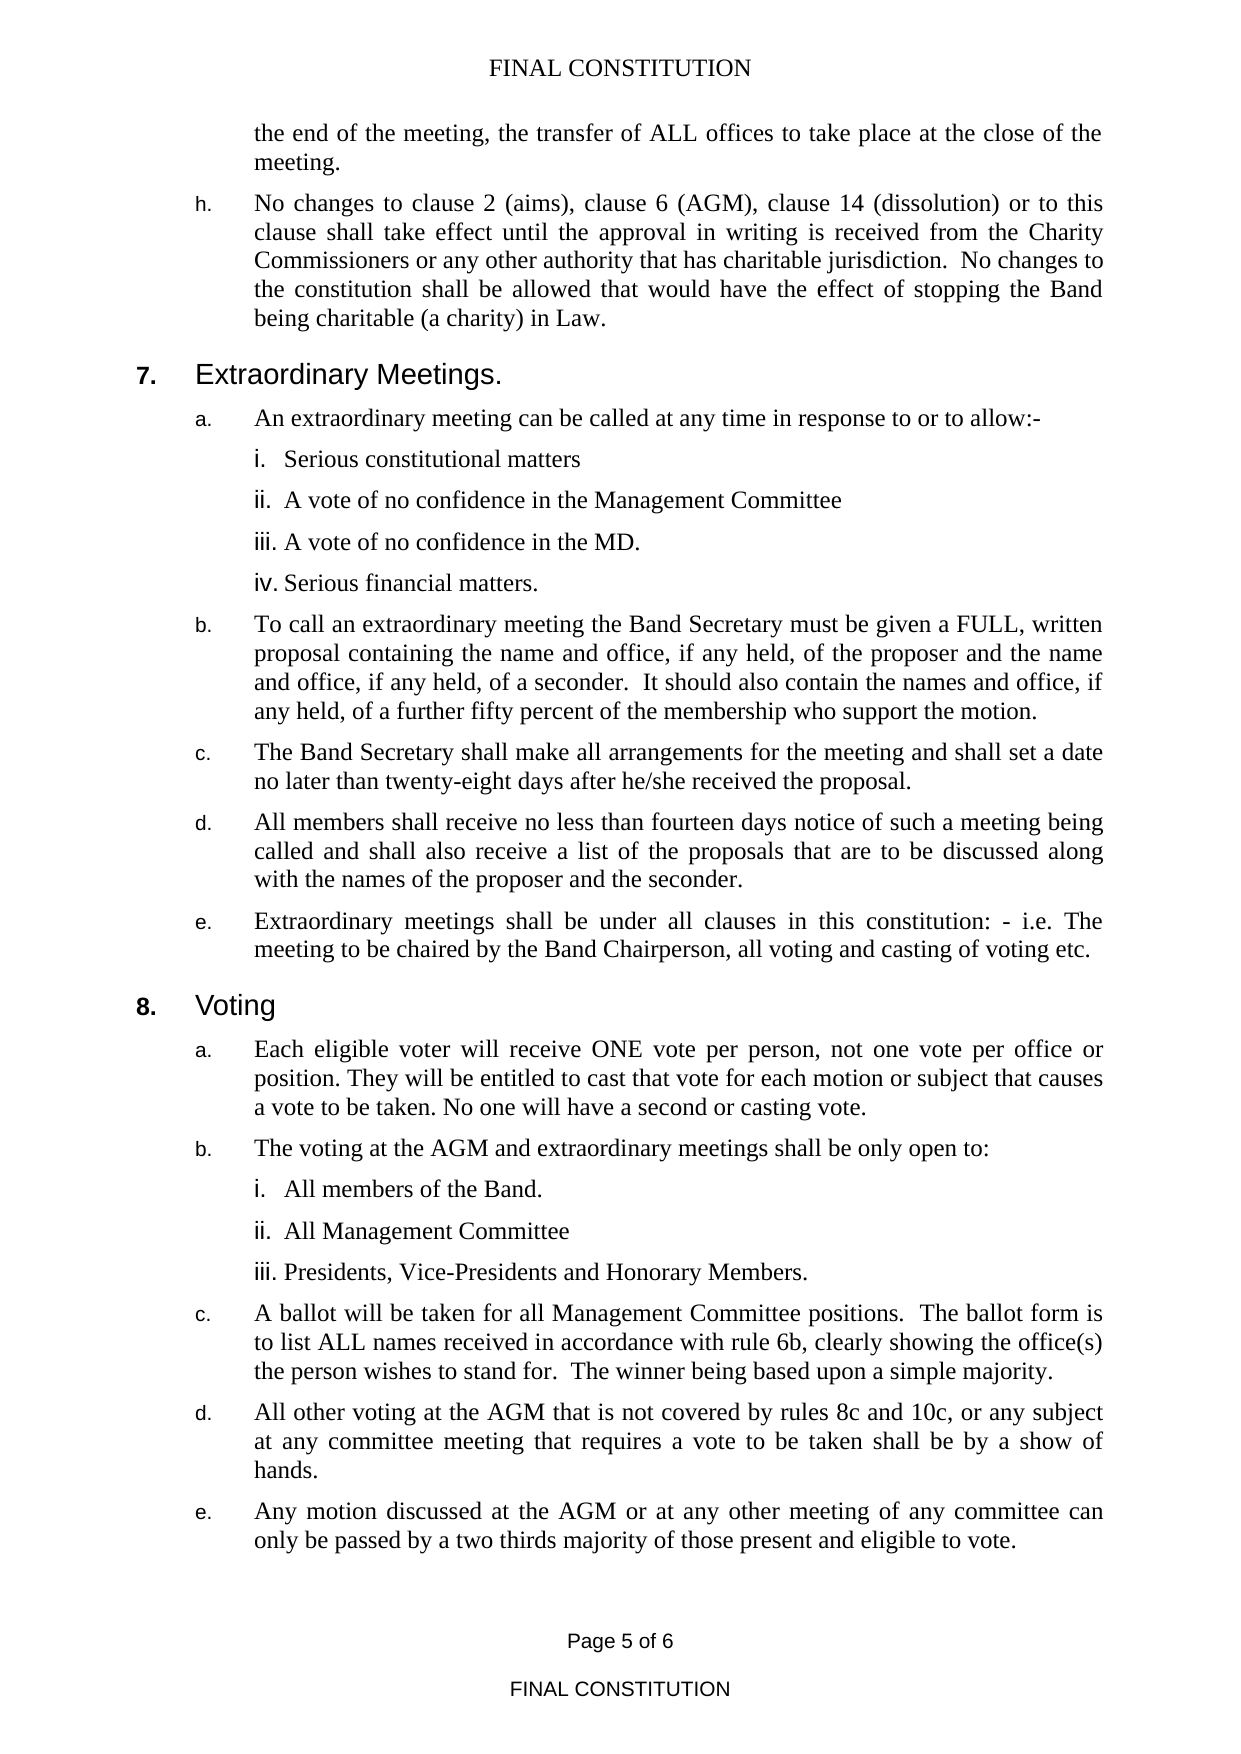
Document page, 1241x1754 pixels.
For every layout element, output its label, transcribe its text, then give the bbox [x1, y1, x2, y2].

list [195, 118, 1104, 176]
list Serious constitutional matters [254, 444, 1104, 473]
list All Management Committee [254, 1216, 1104, 1244]
list A vote of no confidence in the MD. [254, 527, 1104, 556]
list Each eligible voter will receive ONE vote per person, not one vote per office or position. They will be entitled to cast that vote for each motion or subject that causes a vote to be taken. No one will have a second or casting vote. [195, 1034, 1104, 1121]
list All members of the Band. [254, 1174, 1104, 1203]
list All other voting at the AGM that is not covered by rules 8c and 10c, or any subject at any committee meeting that requires a vote to be taken shall be by a show of hands. [195, 1397, 1104, 1483]
list The voting at the AGM and extraordinary meetings shall be only open to: [195, 1133, 1104, 1162]
list A ballot will be taken for all Management Committee positions. The ballot form is to list ALL names received in accordance with rule 6b, clearly showing the office(s) the person wishes to stand for. The winner being based upon a simple majority. [195, 1298, 1104, 1385]
list A vote of no confidence in the Management Committee [254, 486, 1104, 514]
list Any motion discussed at the AGM or at any other meeting of any committee can only be passed by a two thirds majority of those present and eligible to vote. [195, 1496, 1104, 1553]
list The Band Secretary shall make all arrangements for the meeting and shall set a date no later than twenty-eight days after he/she received the proposal. [195, 737, 1104, 794]
list Presidents, Vice-Presidents and Honorary Members. [254, 1257, 1104, 1286]
list Extraordinary meetings shall be under all clauses in this constitution: - i.e. The meeting to be chaired by the Band Chairperson, all voting and casting of voting etc. [195, 906, 1104, 963]
subtitle Extraordinary Meetings. [136, 357, 1104, 390]
list To call an extraordinary meeting the Band Secretary must be given a FULL, written proposal containing the name and office, if any held, of the proposer and the name and office, if any held, of a seconder. It should also contain the names and office, if any held, of a further fifty percent of the membership who support the motion. [195, 609, 1104, 724]
subtitle Voting [136, 988, 1104, 1022]
list Serious financial matters. [254, 568, 1104, 597]
list All members shall receive no less than fourteen days notice of such a meeting being called and shall also receive a list of the proposals that are to be discussed along with the names of the proposer and the seconder. [195, 807, 1104, 893]
list An extraordinary meeting can be called at any time in response to or to allow:- [195, 403, 1104, 432]
list No changes to clause 2 (aims), clause 6 (AGM), clause 14 (dissolution) or to this clause shall take effect until the approval in writing is received from the Charity Commissioners or any other authority that has charitable jurisdiction. No changes to the constitution shall be allowed that would have the effect of stopping the Band being charitable (a charity) in Law. [195, 188, 1104, 332]
